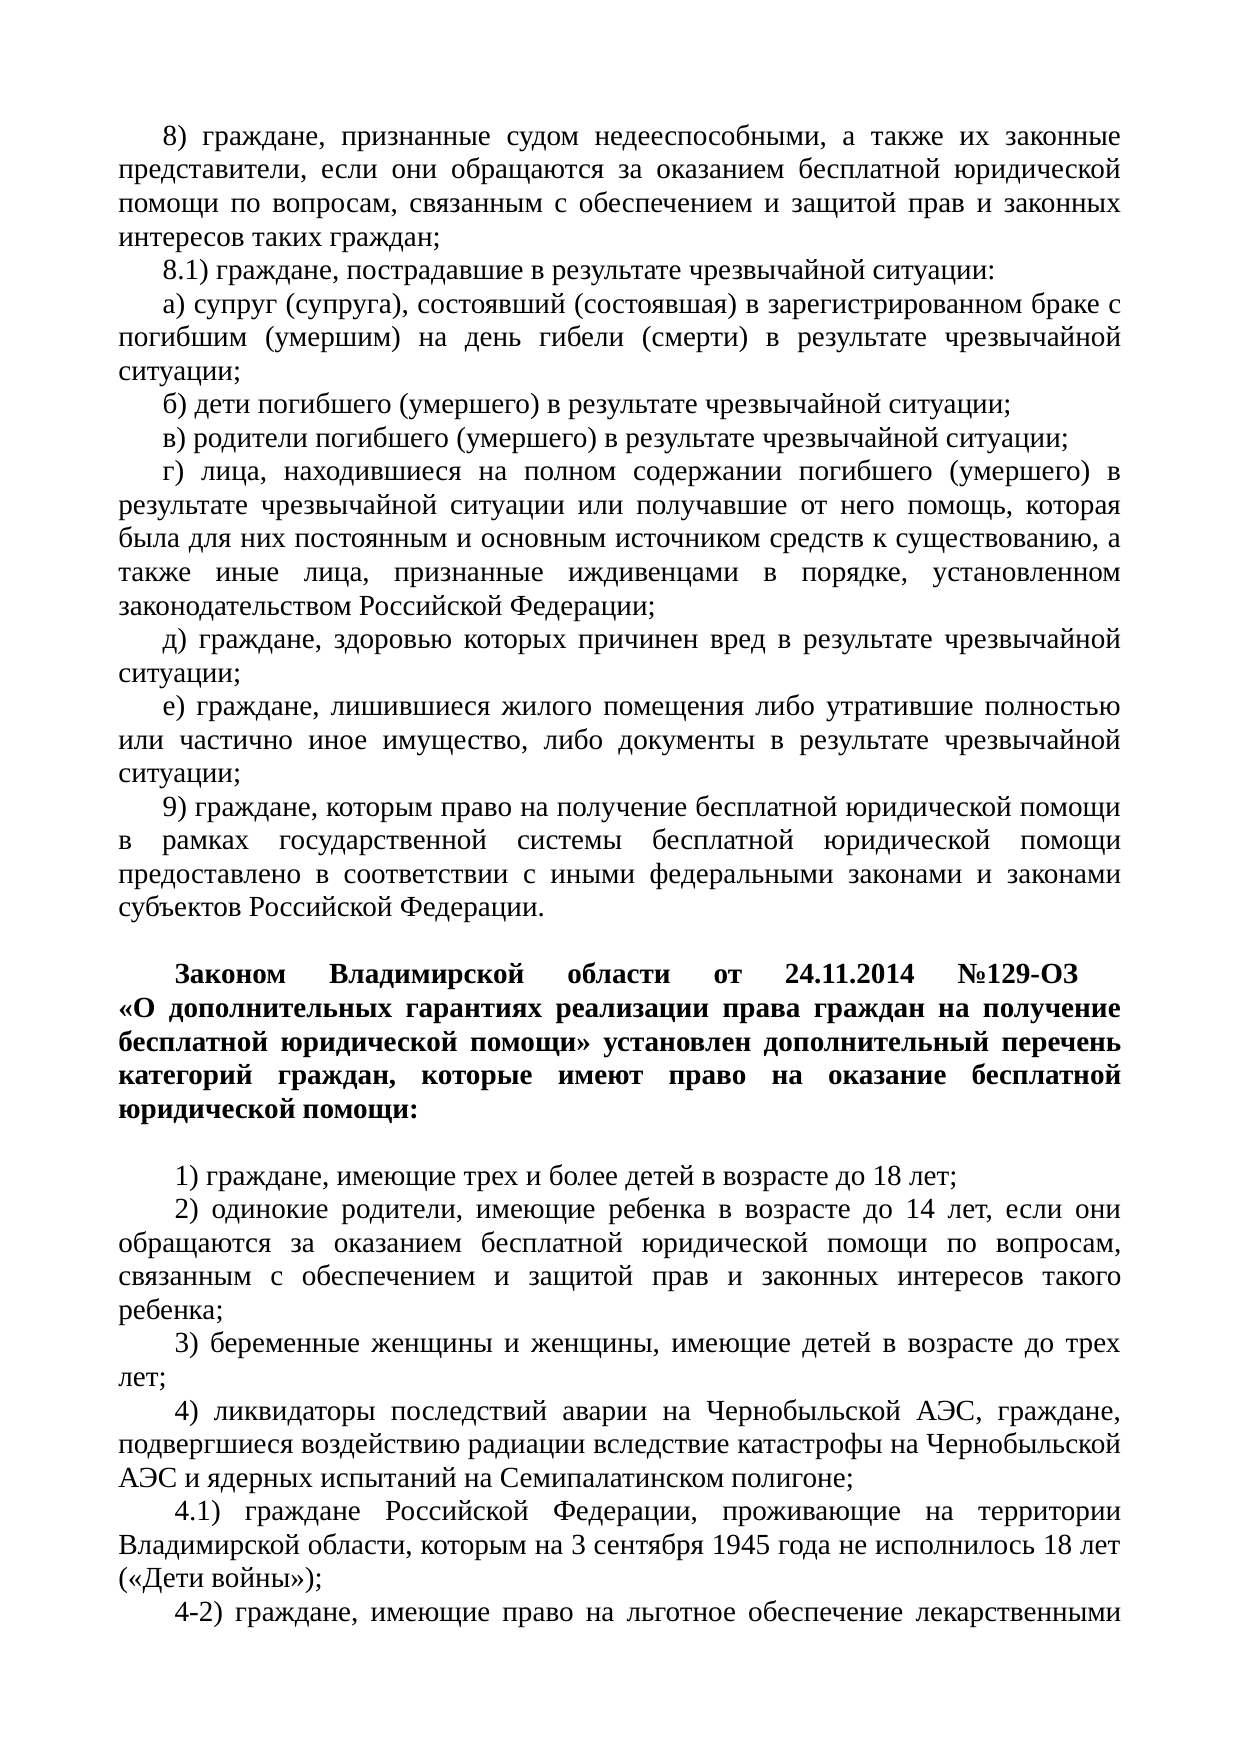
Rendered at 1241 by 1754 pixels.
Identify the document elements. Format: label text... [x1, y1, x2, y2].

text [118, 1594, 1122, 1627]
text 1) граждане, имеющие трех и более детей в возрасте до 18 лет; [118, 1158, 1122, 1191]
list а) супруг (супруга), состоявший (состоявшая) в зарегистрированном браке с погибшим (умершим) на день гибели (смерти) в результате чрезвычайной ситуации; [118, 286, 1122, 386]
list в) родители погибшего (умершего) в результате чрезвычайной ситуации; [118, 420, 1122, 453]
text 4.1) граждане Российской Федерации, проживающие на территории Владимирской области, которым на 3 сентября 1945 года не исполнилось 18 лет («Дети войны»); [118, 1493, 1122, 1594]
text 3) беременные женщины и женщины, имеющие детей в возрасте до трех лет; [118, 1326, 1122, 1393]
text 2) одинокие родители, имеющие ребенка в возрасте до 14 лет, если они обращаются за оказанием бесплатной юридической помощи по вопросам, связанным с обеспечением и защитой прав и законных интересов такого ребенка; [118, 1191, 1122, 1326]
list д) граждане, здоровью которых причинен вред в результате чрезвычайной ситуации; [118, 621, 1122, 688]
list 9) граждане, которым право на получение бесплатной юридической помощи в рамках государственной системы бесплатной юридической помощи предоставлено в соответствии с иными федеральными законами и законами субъектов Российской Федерации. [118, 789, 1122, 923]
list б) дети погибшего (умершего) в результате чрезвычайной ситуации; [118, 386, 1122, 420]
text 4) ликвидаторы последствий аварии на Чернобыльской АЭС, граждане, подвергшиеся воздействию радиации вследствие катастрофы на Чернобыльской АЭС и ядерных испытаний на Семипалатинском полигоне; [118, 1393, 1122, 1493]
list е) граждане, лишившиеся жилого помещения либо утратившие полностью или частично иное имущество, либо документы в результате чрезвычайной ситуации; [118, 688, 1122, 789]
list г) лица, находившиеся на полном содержании погибшего (умершего) в результате чрезвычайной ситуации или получавшие от него помощь, которая была для них постоянным и основным источником средств к существованию, а также иные лица, признанные иждивенцами в порядке, установленном законодательством Российской Федерации; [118, 453, 1122, 621]
list 8.1) граждане, пострадавшие в результате чрезвычайной ситуации: [118, 252, 1122, 286]
text Законом Владимирской области от 24.11.2014 №129-ОЗ «О дополнительных гарантиях реализации права граждан на получение бесплатной юридической помощи» установлен дополнительный перечень категорий граждан, которые имеют право на оказание бесплатной юридической помощи: [118, 957, 1122, 1124]
list 8) граждане, признанные судом недееспособными, а также их законные представители, если они обращаются за оказанием бесплатной юридической помощи по вопросам, связанным с обеспечением и защитой прав и законных интересов таких граждан; [118, 118, 1122, 252]
